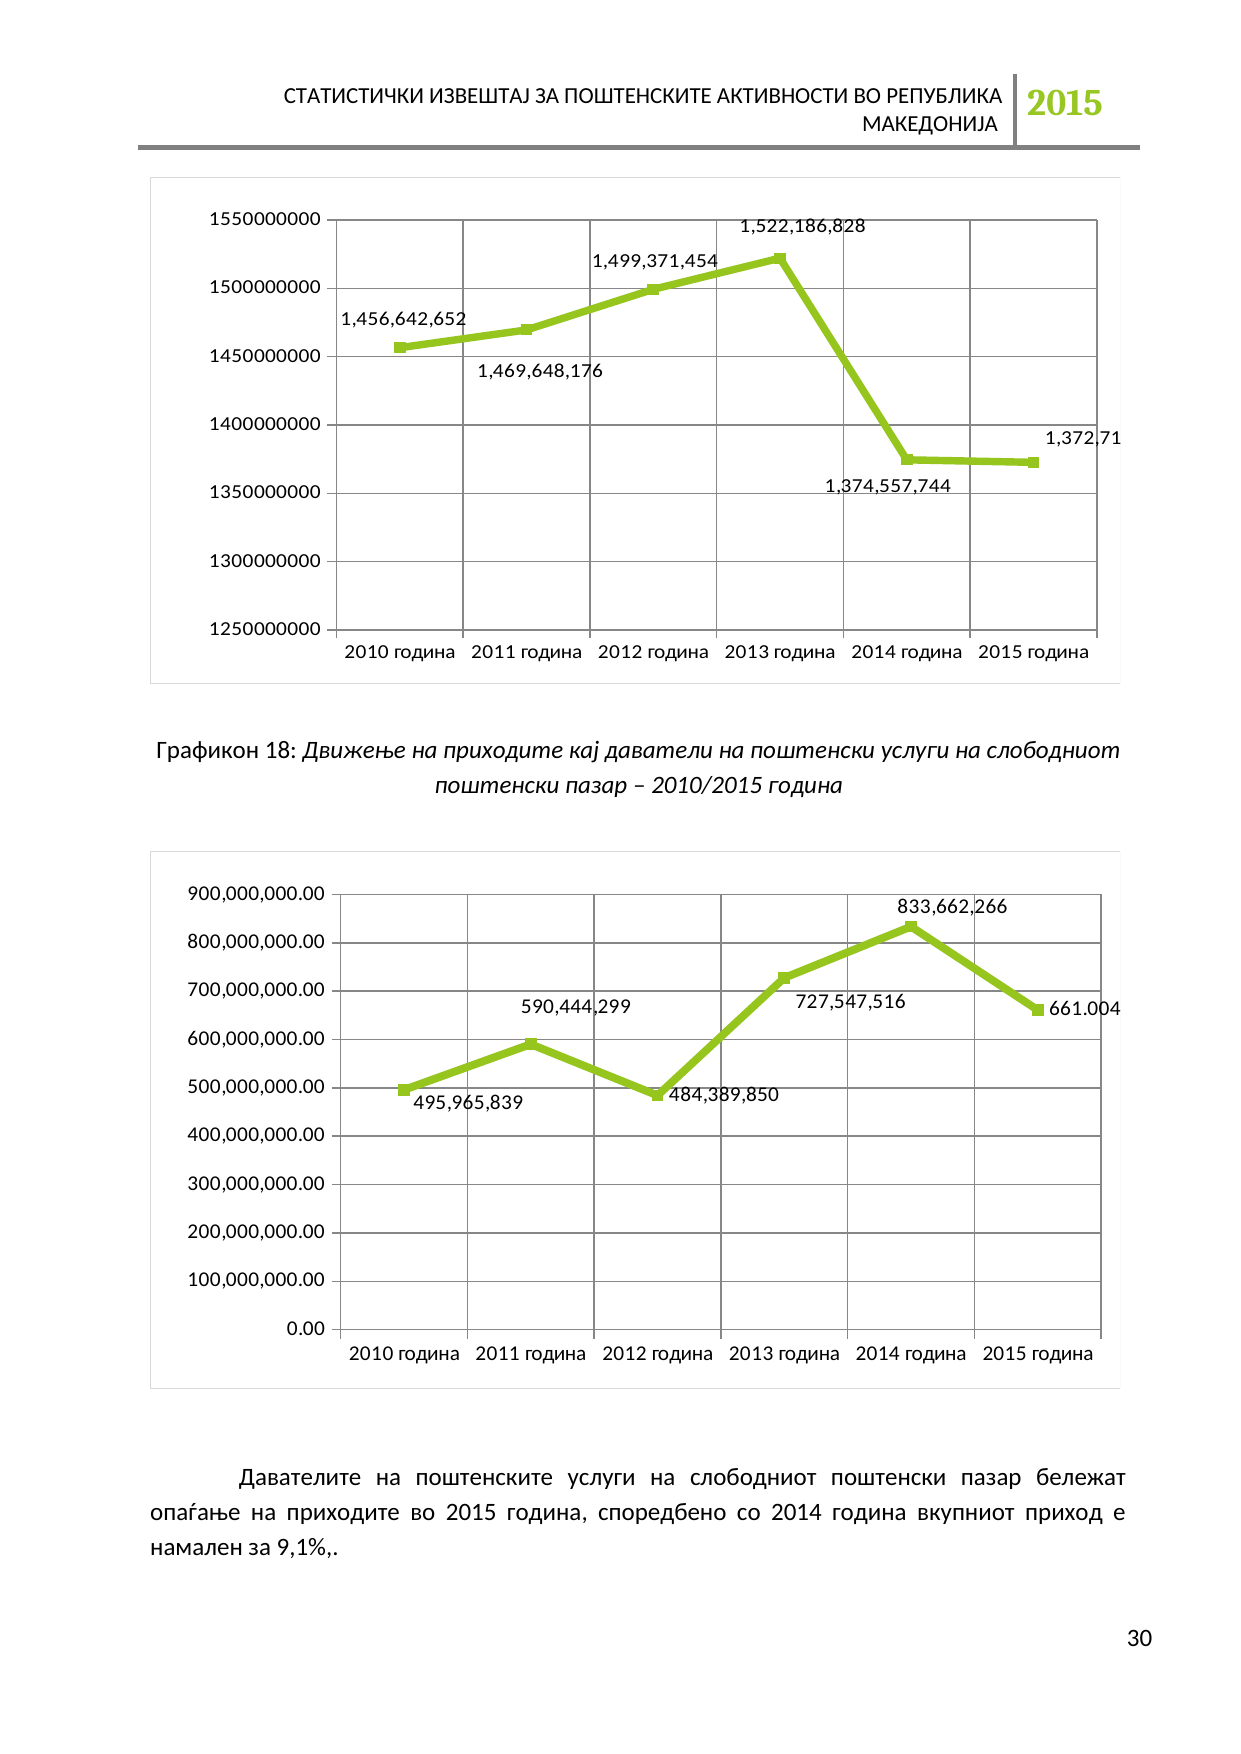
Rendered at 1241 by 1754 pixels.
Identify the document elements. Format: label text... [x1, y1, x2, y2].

text Давателите на поштенските услуги на слободниот поштенски пазар бележат опаѓање на приходите во 2015 година, споредбено со 2014 година вкупниот приход е намален за 9,1%,. [150, 1461, 1127, 1561]
text Графикон 18: Движење на приходите кај даватели на поштенски услуги на слободниот поштенски пазар – 2010/2015 година [150, 735, 1127, 800]
